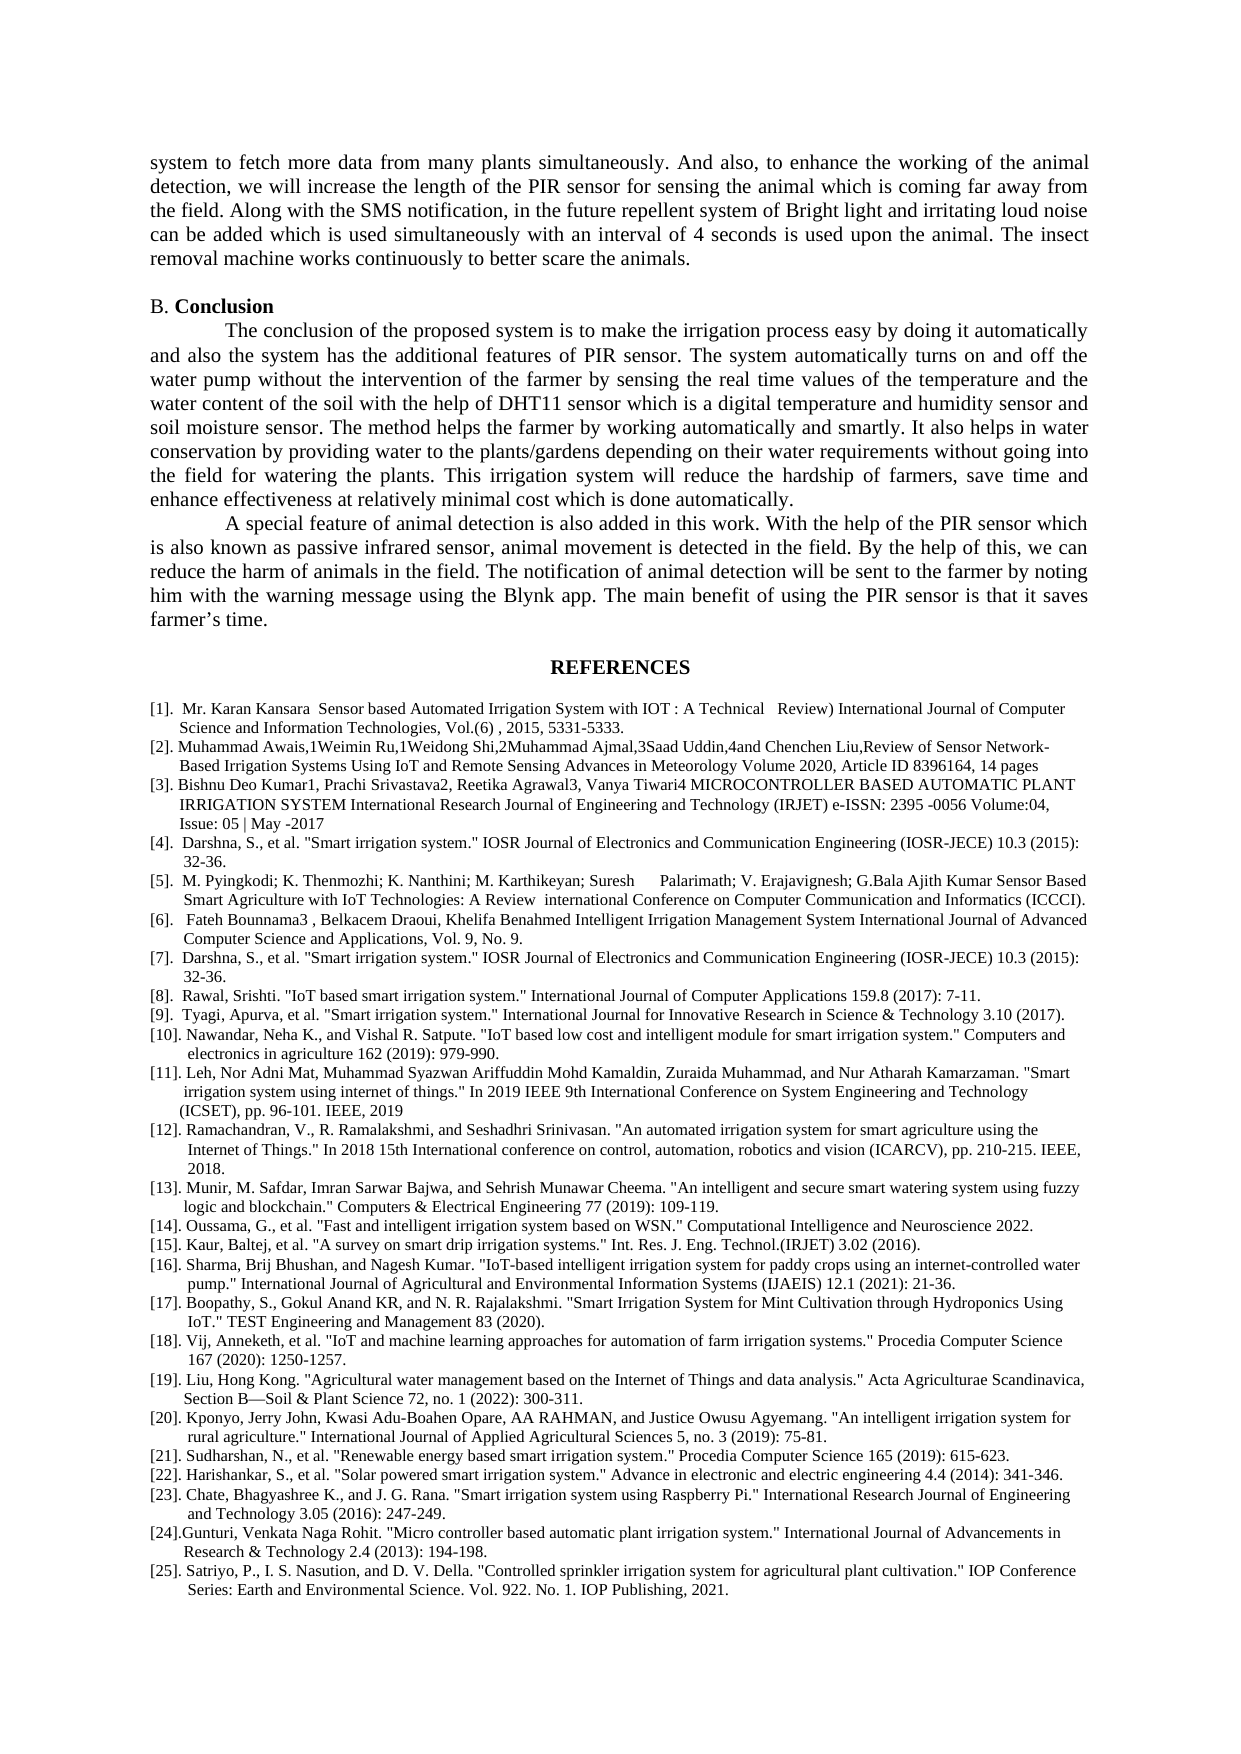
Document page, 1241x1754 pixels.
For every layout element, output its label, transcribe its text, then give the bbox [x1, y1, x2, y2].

text Internet of Things." In 2018 15th International conference on control, automation, robotics and vision (ICARCV), pp. 210-215. IEEE, [150, 1139, 1090, 1158]
text [8]. Rawal, Srishti. "IoT based smart irrigation system." International Journal of Computer Applications 159.8 (2017): 7-11. [150, 986, 1090, 1005]
text Series: Earth and Environmental Science. Vol. 922. No. 1. IOP Publishing, 2021. [150, 1580, 1090, 1599]
text [17]. Boopathy, S., Gokul Anand KR, and N. R. Rajalakshmi. "Smart Irrigation System for Mint Cultivation through Hydroponics Using [150, 1293, 1090, 1312]
subtitle REFERENCES [150, 655, 1090, 679]
text [25]. Satriyo, P., I. S. Nasution, and D. V. Della. "Controlled sprinkler irrigation system for agricultural plant cultivation." IOP Conference [150, 1561, 1090, 1580]
text [10]. Nawandar, Neha K., and Vishal R. Satpute. "IoT based low cost and intelligent module for smart irrigation system." Computers and [150, 1024, 1090, 1043]
text 167 (2020): 1250-1257. [150, 1350, 1090, 1369]
text [23]. Chate, Bhagyashree K., and J. G. Rana. "Smart irrigation system using Raspberry Pi." International Research Journal of Engineering [150, 1484, 1090, 1503]
text [12]. Ramachandran, V., R. Ramalakshmi, and Seshadhri Srinivasan. "An automated irrigation system for smart agriculture using the [150, 1120, 1090, 1139]
text [21]. Sudharshan, N., et al. "Renewable energy based smart irrigation system." Procedia Computer Science 165 (2019): 615-623. [150, 1446, 1090, 1465]
text pump." International Journal of Agricultural and Environmental Information Systems (IJAEIS) 12.1 (2021): 21-36. [150, 1273, 1090, 1293]
text logic and blockchain." Computers & Electrical Engineering 77 (2019): 109-119. [150, 1197, 1090, 1216]
text irrigation system using internet of things." In 2019 IEEE 9th International Conference on System Engineering and Technology [150, 1082, 1090, 1101]
text [19]. Liu, Hong Kong. "Agricultural water management based on the Internet of Things and data analysis." Acta Agriculturae Scandinavica, [150, 1369, 1090, 1388]
text [22]. Harishankar, S., et al. "Solar powered smart irrigation system." Advance in electronic and electric engineering 4.4 (2014): 341-346. [150, 1465, 1090, 1484]
text (ICSET), pp. 96-101. IEEE, 2019 [150, 1101, 1090, 1120]
text [13]. Munir, M. Safdar, Imran Sarwar Bajwa, and Sehrish Munawar Cheema. "An intelligent and secure smart watering system using fuzzy [150, 1178, 1090, 1197]
text Computer Science and Applications, Vol. 9, No. 9. [150, 928, 1090, 948]
text [4]. Darshna, S., et al. "Smart irrigation system." IOSR Journal of Electronics and Communication Engineering (IOSR-JECE) 10.3 (2015): [150, 833, 1090, 852]
text Science and Information Technologies, Vol.(6) , 2015, 5331-5333. [150, 718, 1090, 737]
text [5]. M. Pyingkodi; K. Thenmozhi; K. Nanthini; M. Karthikeyan; Suresh Palarimath; V. Erajavignesh; G.Bala Ajith Kumar Sensor Based [150, 871, 1090, 890]
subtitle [150, 150, 1090, 270]
text IRRIGATION SYSTEM International Research Journal of Engineering and Technology (IRJET) e-ISSN: 2395 -0056 Volume:04, [150, 794, 1090, 813]
text Smart Agriculture with IoT Technologies: A Review international Conference on Computer Communication and Informatics (ICCCI). [150, 890, 1090, 909]
text IoT." TEST Engineering and Management 83 (2020). [150, 1312, 1090, 1331]
text [24].Gunturi, Venkata Naga Rohit. "Micro controller based automatic plant irrigation system." International Journal of Advancements in [150, 1523, 1090, 1542]
text [15]. Kaur, Baltej, et al. "A survey on smart drip irrigation systems." Int. Res. J. Eng. Technol.(IRJET) 3.02 (2016). [150, 1235, 1090, 1254]
text Based Irrigation Systems Using IoT and Remote Sensing Advances in Meteorology Volume 2020, Article ID 8396164, 14 pages [150, 756, 1090, 775]
text 32-36. [150, 852, 1090, 871]
text 2018. [150, 1158, 1090, 1178]
text [16]. Sharma, Brij Bhushan, and Nagesh Kumar. "IoT-based intelligent irrigation system for paddy crops using an internet-controlled water [150, 1254, 1090, 1273]
text 32-36. [150, 967, 1090, 986]
subtitle A special feature of animal detection is also added in this work. With the help of the PIR sensor which is also known as passive infrared sensor, animal movement is detected in the field. By the help of this, we can reduce the harm of animals in the field. The notification of animal detection will be sent to the farmer by noting him with the warning message using the Blynk app. The main benefit of using the PIR sensor is that it saves farmer’s time. [150, 511, 1090, 631]
text [11]. Leh, Nor Adni Mat, Muhammad Syazwan Ariffuddin Mohd Kamaldin, Zuraida Muhammad, and Nur Atharah Kamarzaman. "Smart [150, 1063, 1090, 1082]
text Issue: 05 | May -2017 [150, 813, 1090, 833]
text [7]. Darshna, S., et al. "Smart irrigation system." IOSR Journal of Electronics and Communication Engineering (IOSR-JECE) 10.3 (2015): [150, 948, 1090, 967]
text Research & Technology 2.4 (2013): 194-198. [150, 1542, 1090, 1561]
text electronics in agriculture 162 (2019): 979-990. [150, 1043, 1090, 1063]
text [20]. Kponyo, Jerry John, Kwasi Adu-Boahen Opare, AA RAHMAN, and Justice Owusu Agyemang. "An intelligent irrigation system for [150, 1408, 1090, 1427]
text [6]. Fateh Bounnama3 , Belkacem Draoui, Khelifa Benahmed Intelligent Irrigation Management System International Journal of Advanced [150, 909, 1090, 928]
text [9]. Tyagi, Apurva, et al. "Smart irrigation system." International Journal for Innovative Research in Science & Technology 3.10 (2017). [150, 1005, 1090, 1024]
text [18]. Vij, Anneketh, et al. "IoT and machine learning approaches for automation of farm irrigation systems." Procedia Computer Science [150, 1331, 1090, 1350]
text rural agriculture." International Journal of Applied Agricultural Sciences 5, no. 3 (2019): 75-81. [150, 1427, 1090, 1446]
text [14]. Oussama, G., et al. "Fast and intelligent irrigation system based on WSN." Computational Intelligence and Neuroscience 2022. [150, 1216, 1090, 1235]
text [2]. Muhammad Awais,1Weimin Ru,1Weidong Shi,2Muhammad Ajmal,3Saad Uddin,4and Chenchen Liu,Review of Sensor Network- [150, 737, 1090, 756]
text [3]. Bishnu Deo Kumar1, Prachi Srivastava2, Reetika Agrawal3, Vanya Tiwari4 MICROCONTROLLER BASED AUTOMATIC PLANT [150, 775, 1090, 794]
text Section B—Soil & Plant Science 72, no. 1 (2022): 300-311. [150, 1388, 1090, 1408]
text and Technology 3.05 (2016): 247-249. [150, 1503, 1090, 1523]
text [1]. Mr. Karan Kansara Sensor based Automated Irrigation System with IOT : A Technical Review) International Journal of Computer [150, 698, 1090, 718]
subtitle The conclusion of the proposed system is to make the irrigation process easy by doing it automatically and also the system has the additional features of PIR sensor. The system automatically turns on and off the water pump without the intervention of the farmer by sensing the real time values of the temperature and the water content of the soil with the help of DHT11 sensor which is a digital temperature and humidity sensor and soil moisture sensor. The method helps the farmer by working automatically and smartly. It also helps in water conservation by providing water to the plants/gardens depending on their water requirements without going into the field for watering the plants. This irrigation system will reduce the hardship of farmers, save time and enhance effectiveness at relatively minimal cost which is done automatically. [150, 318, 1090, 511]
subtitle B. Conclusion [150, 294, 1090, 318]
